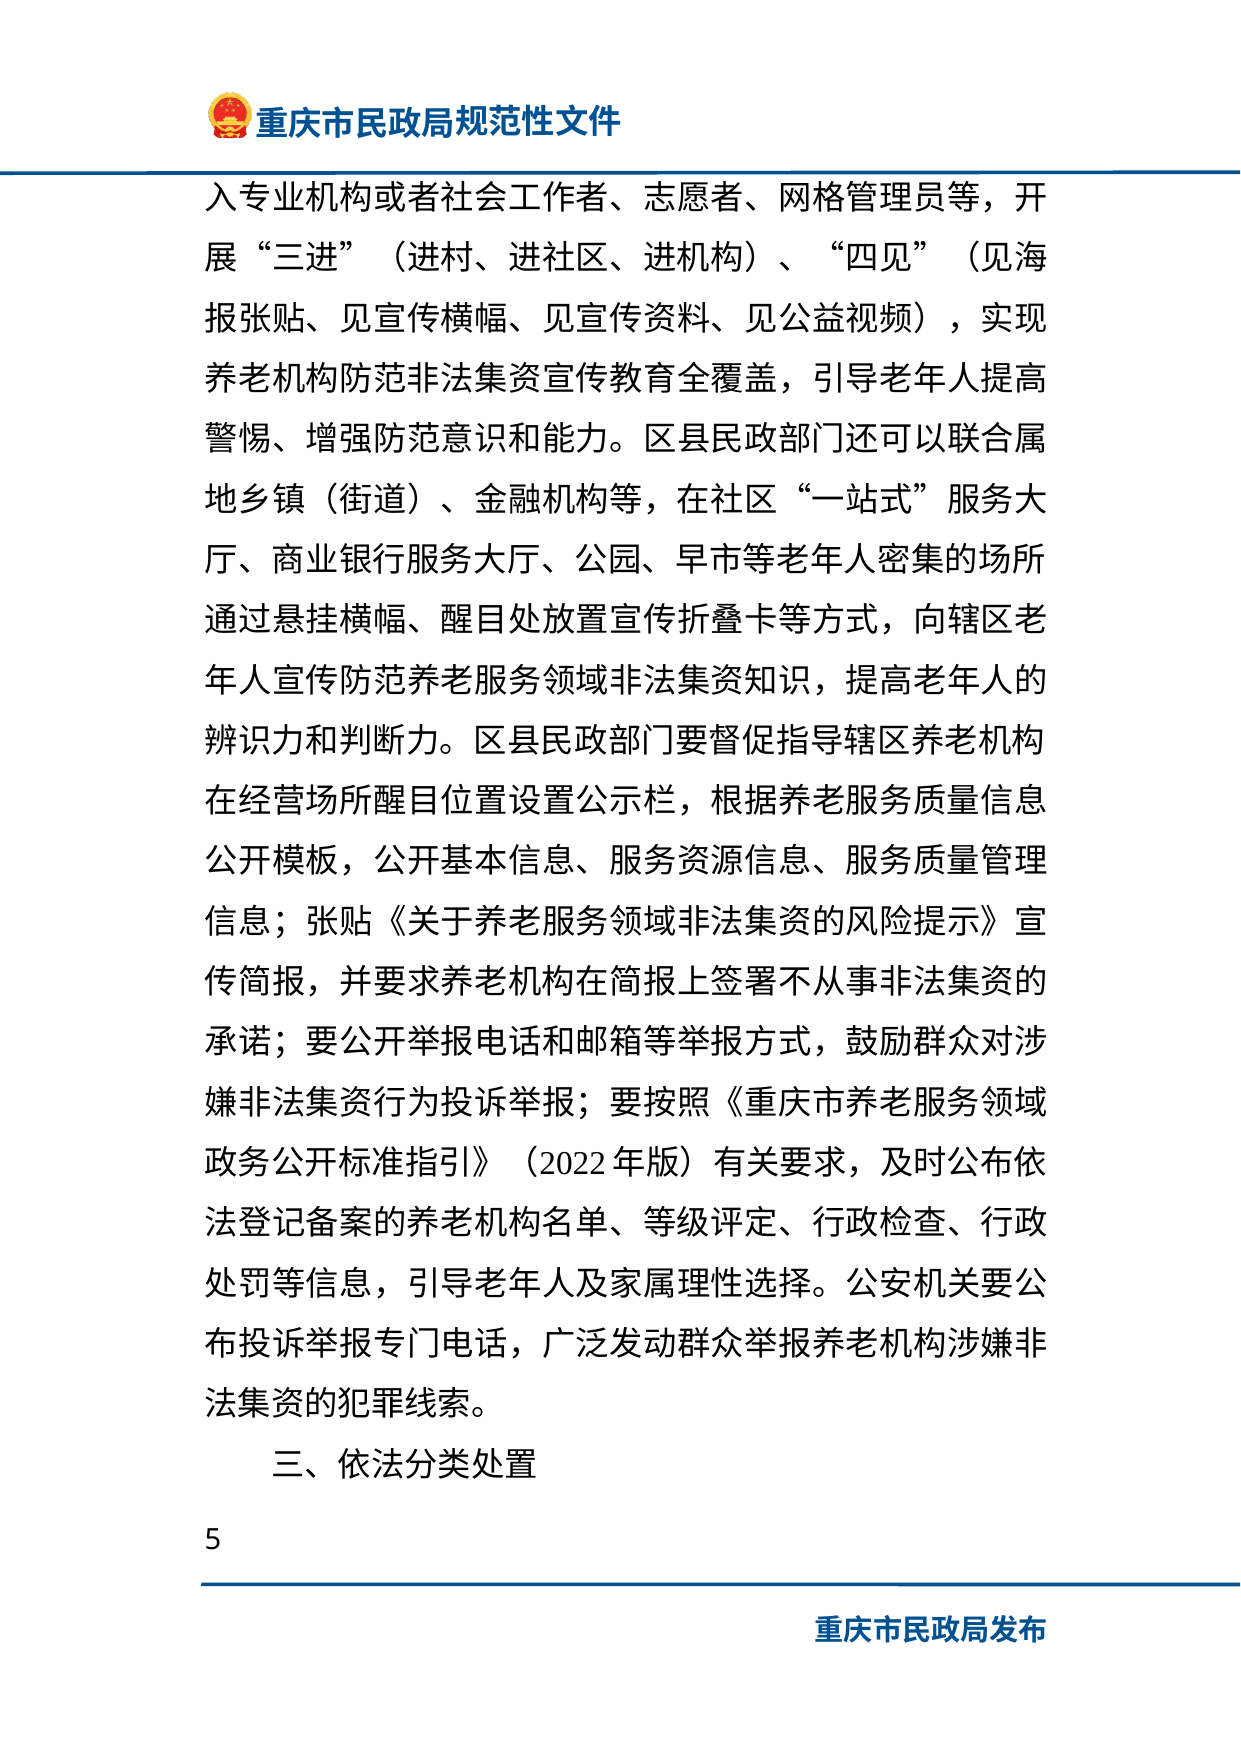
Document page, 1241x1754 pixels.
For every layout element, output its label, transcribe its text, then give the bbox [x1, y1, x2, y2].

picture [204, 90, 255, 142]
text 三、依法分类处置 [204, 1428, 1048, 1488]
